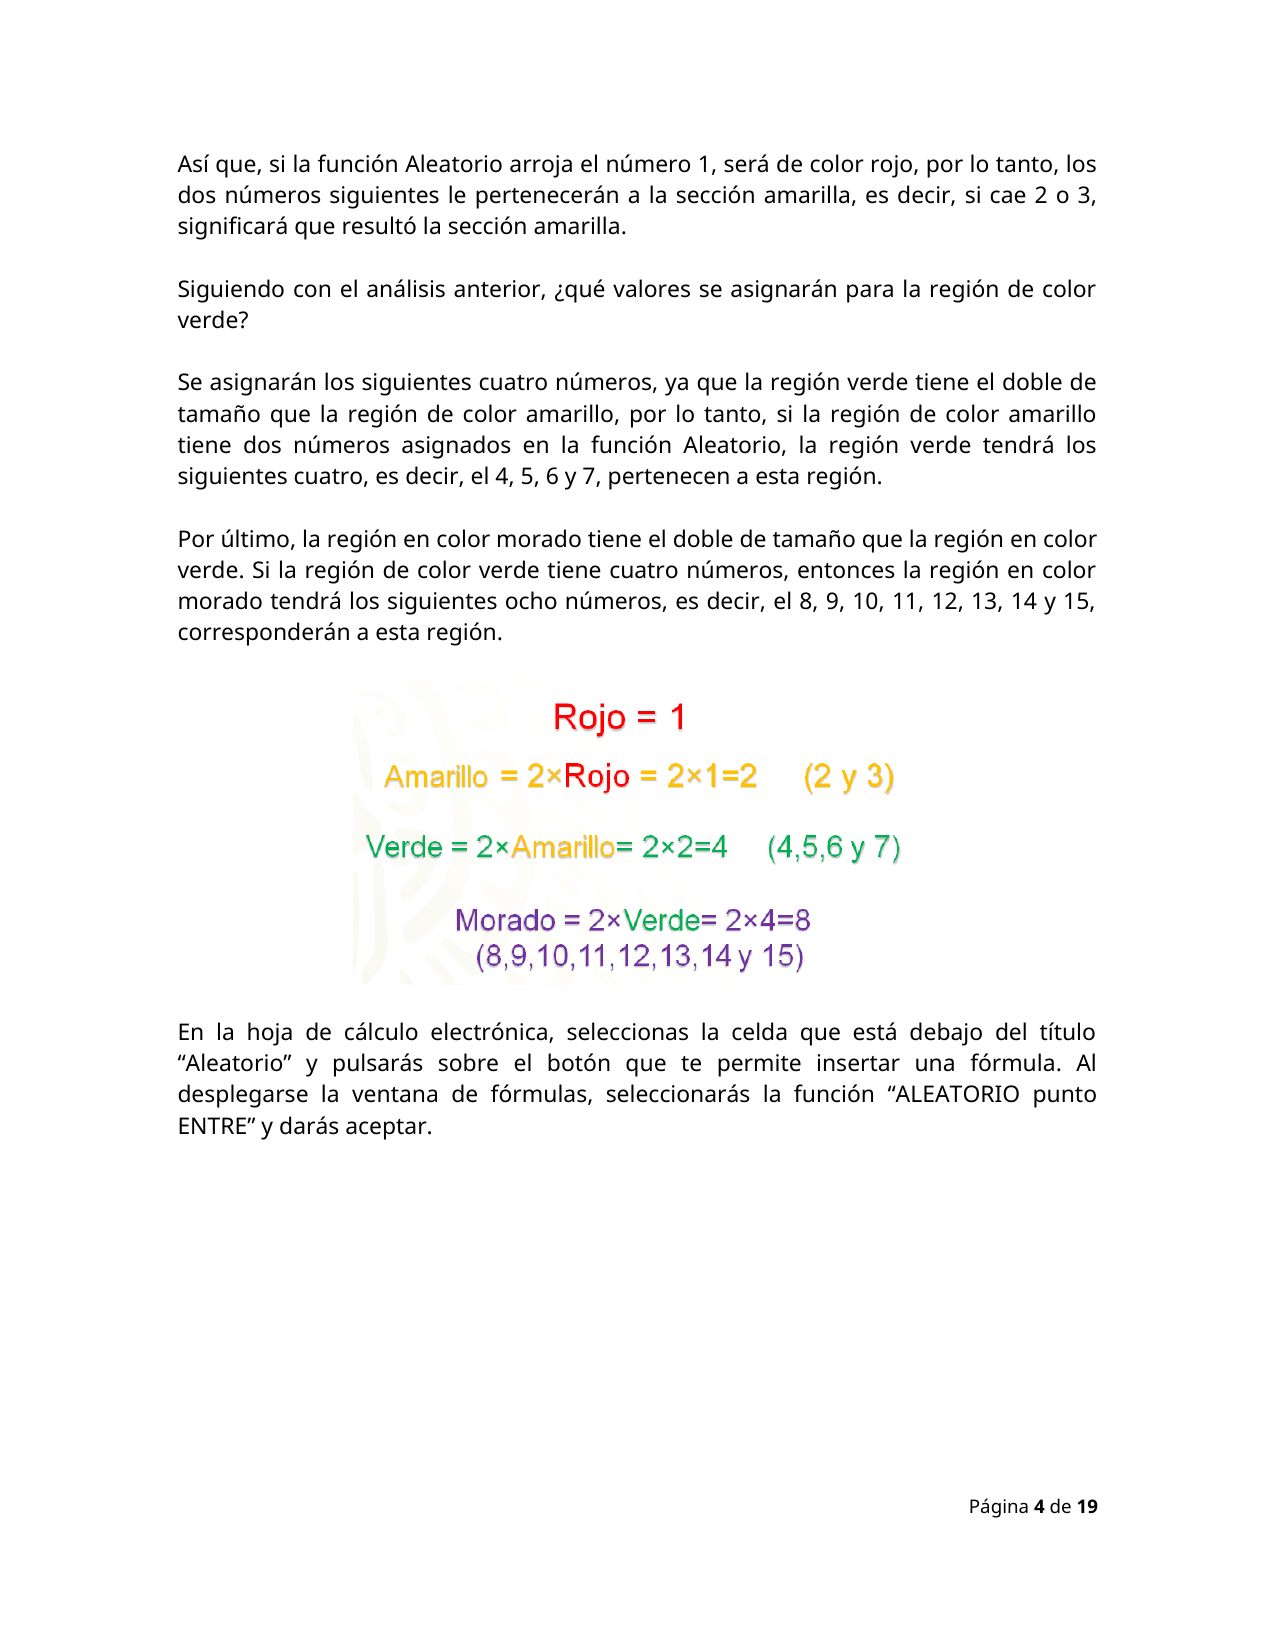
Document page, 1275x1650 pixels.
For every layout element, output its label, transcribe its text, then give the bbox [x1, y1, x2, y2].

text En la hoja de cálculo electrónica, seleccionas la celda que está debajo del título “Aleatorio” y pulsarás sobre el botón que te permite insertar una fórmula. Al desplegarse la ventana de fórmulas, seleccionarás la función “ALEATORIO punto ENTRE” y darás aceptar. [177, 1016, 1098, 1141]
text Se asignarán los siguientes cuatro números, ya que la región verde tiene el doble de tamaño que la región de color amarillo, por lo tanto, si la región de color amarillo tiene dos números asignados en la función Aleatorio, la región verde tendrá los siguientes cuatro, es decir, el 4, 5, 6 y 7, pertenecen a esta región. [177, 366, 1098, 491]
text Siguiendo con el análisis anterior, ¿qué valores se asignarán para la región de color verde? [177, 273, 1098, 335]
text Por último, la región en color morado tiene el doble de tamaño que la región en color verde. Si la región de color verde tiene cuatro números, entonces la región en color morado tendrá los siguientes ocho números, es decir, el 8, 9, 10, 11, 12, 13, 14 y 15, corresponderán a esta región. [177, 523, 1098, 648]
picture [353, 678, 922, 985]
text Así que, si la función Aleatorio arroja el número 1, será de color rojo, por lo tanto, los dos números siguientes le pertenecerán a la sección amarilla, es decir, si cae 2 o 3, significará que resultó la sección amarilla. [177, 148, 1098, 241]
